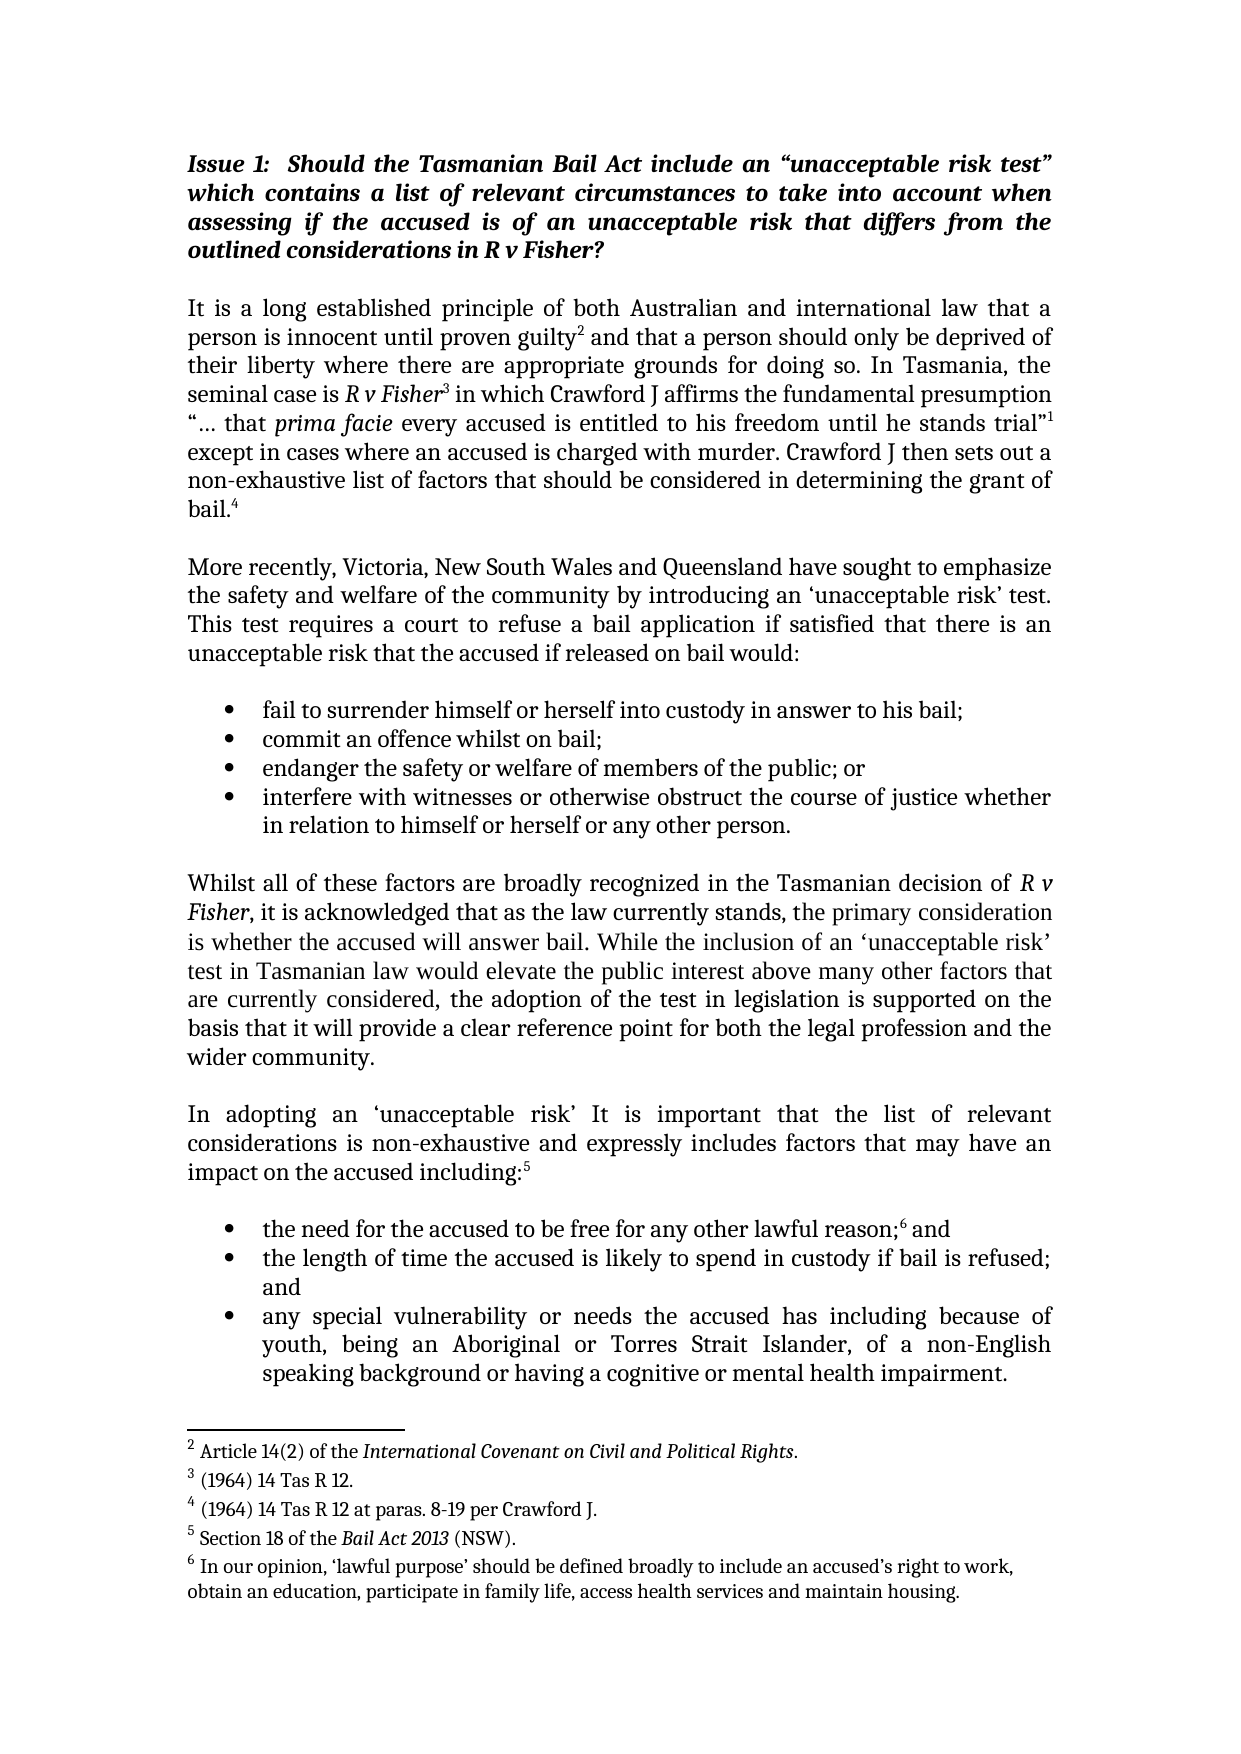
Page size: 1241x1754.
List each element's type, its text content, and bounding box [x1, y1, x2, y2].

text In adopting an ‘unacceptable risk’ It is important that the list of relevant considerations is non-exhaustive and expressly includes factors that may have an impact on the accused including: [187, 1100, 1053, 1187]
list interfere with witnesses or otherwise obstruct the course of justice whether in relation to himself or herself or any other person. [225, 782, 1053, 840]
text Issue 1: Should the Tasmanian Bail Act include an “unacceptable risk test” which contains a list of relevant circumstances to take into account when assessing if the accused is of an unacceptable risk that differs from the outlined considerations in R v Fisher? [187, 150, 1053, 265]
list the length of time the accused is likely to spend in custody if bail is refused; and [225, 1244, 1053, 1302]
text Whilst all of these factors are broadly recognized in the Tasmanian decision of R v Fisher, it is acknowledged that as the law currently stands, the primary consideration is whether the accused will answer bail. While the inclusion of an ‘unacceptable risk’ test in Tasmanian law would elevate the public interest above many other factors that are currently considered, the adoption of the test in legislation is supported on the basis that it will provide a clear reference point for both the legal profession and the wider community. [187, 869, 1053, 1072]
list commit an offence whilst on bail; [225, 725, 1053, 754]
list the need for the accused to be free for any other lawful reason; and [225, 1215, 1053, 1244]
text More recently, Victoria, New South Wales and Queensland have sought to emphasize the safety and welfare of the community by introducing an ‘unacceptable risk’ test. This test requires a court to refuse a bail application if satisfied that there is an unacceptable risk that the accused if released on bail would: [187, 552, 1053, 667]
list fail to surrender himself or herself into custody in answer to his bail; [225, 696, 1053, 725]
list endanger the safety or welfare of members of the public; or [225, 754, 1053, 782]
list any special vulnerability or needs the accused has including because of youth, being an Aboriginal or Torres Strait Islander, of a non-English speaking background or having a cognitive or mental health impairment. [225, 1302, 1053, 1388]
text It is a long established principle of both Australian and international law that a person is innocent until proven guilty and that a person should only be deprived of their liberty where there are appropriate grounds for doing so. In Tasmania, the seminal case is R v Fisher in which Crawford J affirms the fundamental presumption “… that prima facie every accused is entitled to his freedom until he stands trial”1 except in cases where an accused is charged with murder. Crawford J then sets out a non-exhaustive list of factors that should be considered in determining the grant of bail. [187, 294, 1053, 524]
